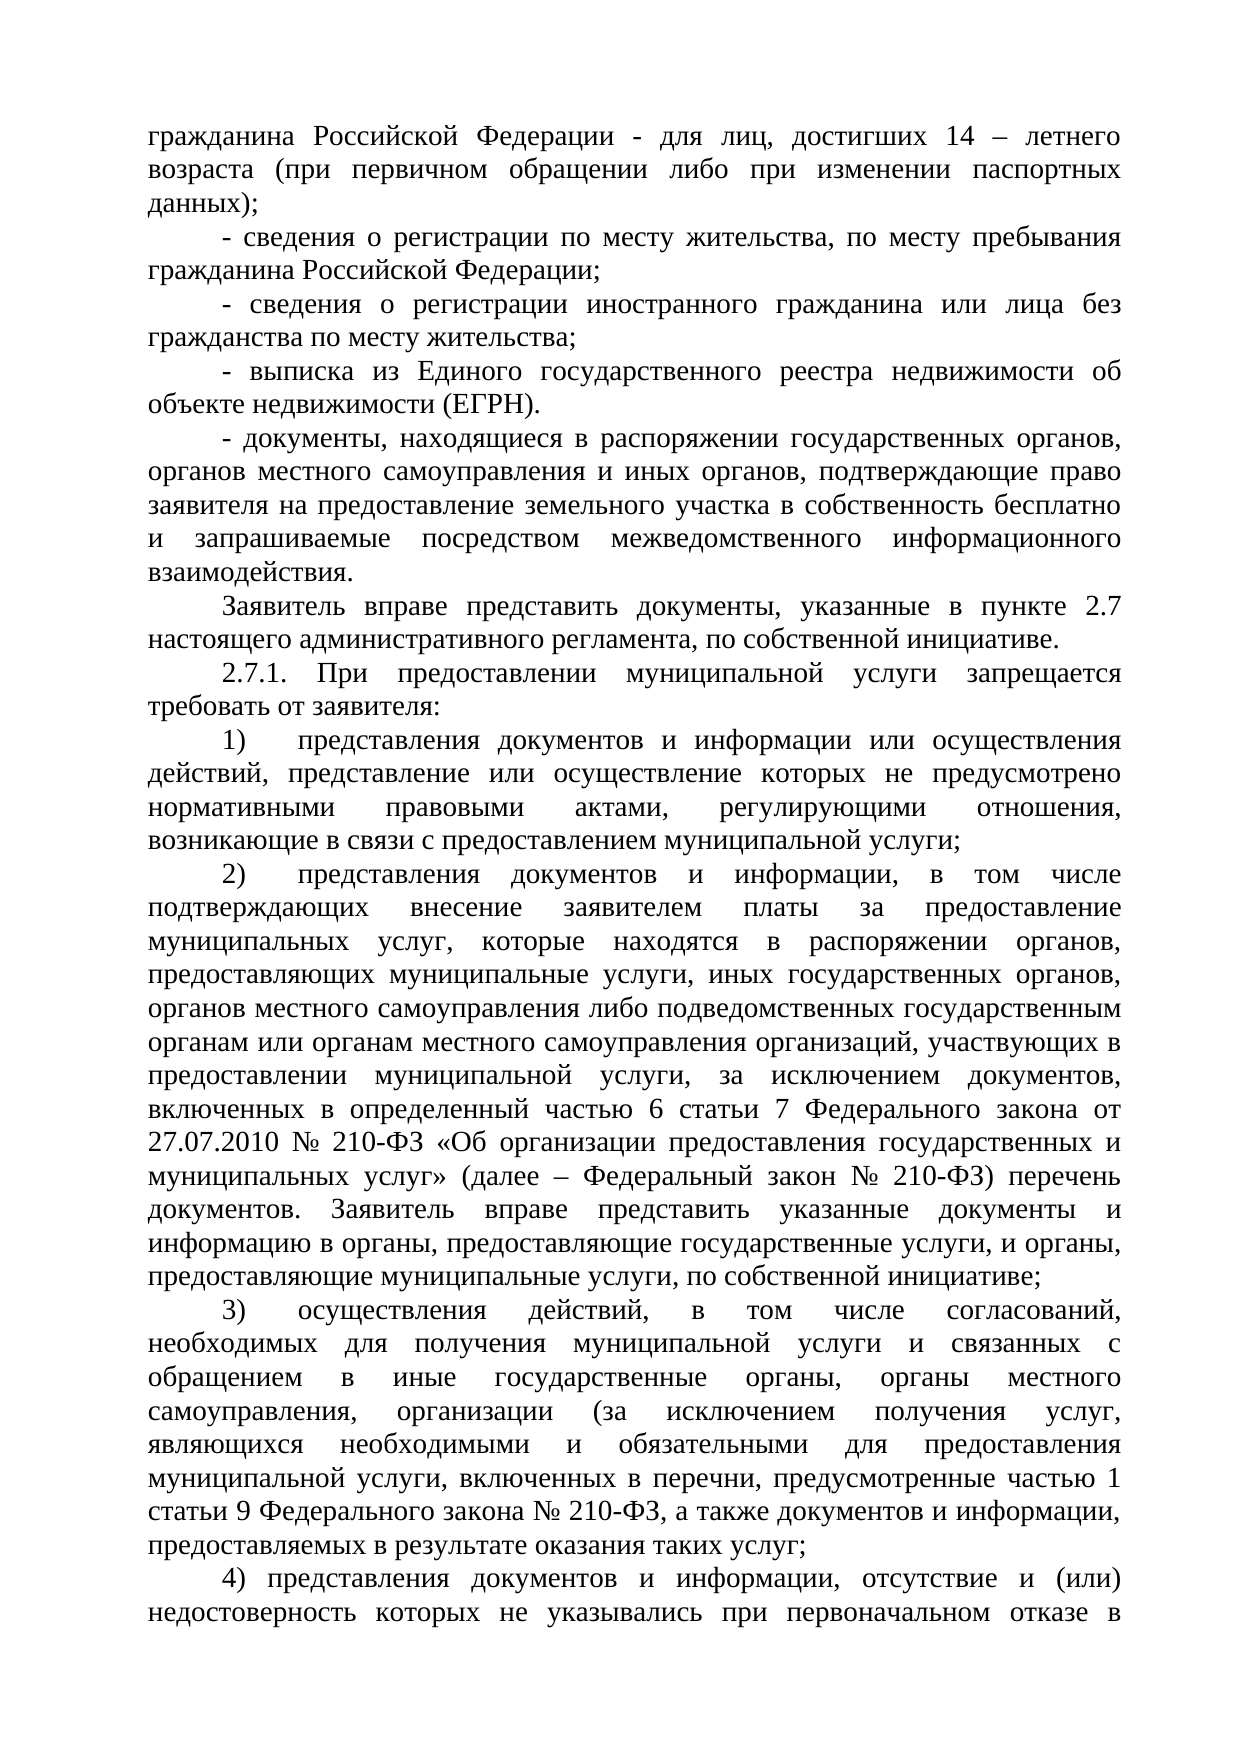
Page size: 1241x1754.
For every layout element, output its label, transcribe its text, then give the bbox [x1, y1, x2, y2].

text Заявитель вправе представить документы, указанные в пункте 2.7 настоящего административного регламента, по собственной инициативе. [148, 588, 1122, 655]
text 2.7.1. При предоставлении муниципальной услуги запрещается требовать от заявителя: [148, 655, 1122, 722]
text 2) представления документов и информации, в том числе подтверждающих внесение заявителем платы за предоставление муниципальных услуг, которые находятся в распоряжении органов, предоставляющих муниципальные услуги, иных государственных органов, органов местного самоуправления либо подведомственных государственным органам или органам местного самоуправления организаций, участвующих в предоставлении муниципальной услуги, за исключением документов, включенных в определенный частью 6 статьи 7 Федерального закона от 27.07.2010 № 210-ФЗ «Об организации предоставления государственных и муниципальных услуг» (далее – Федеральный закон № 210-ФЗ) перечень документов. Заявитель вправе представить указанные документы и информацию в органы, предоставляющие государственные услуги, и органы, предоставляющие муниципальные услуги, по собственной инициативе; [148, 856, 1122, 1292]
text - выписка из Единого государственного реестра недвижимости об объекте недвижимости (ЕГРН). [148, 353, 1122, 420]
text 3) осуществления действий, в том числе согласований, необходимых для получения муниципальной услуги и связанных с обращением в иные государственные органы, органы местного самоуправления, организации (за исключением получения услуг, являющихся необходимыми и обязательными для предоставления муниципальной услуги, включенных в перечни, предусмотренные частью 1 статьи 9 Федерального закона № 210-ФЗ, а также документов и информации, предоставляемых в результате оказания таких услуг; [148, 1292, 1122, 1560]
text - сведения о регистрации по месту жительства, по месту пребывания гражданина Российской Федерации; [148, 219, 1122, 286]
text - сведения о регистрации иностранного гражданина или лица без гражданства по месту жительства; [148, 286, 1122, 353]
text 1) представления документов и информации или осуществления действий, представление или осуществление которых не предусмотрено нормативными правовыми актами, регулирующими отношения, возникающие в связи с предоставлением муниципальной услуги; [148, 722, 1122, 856]
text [148, 118, 1122, 219]
text - документы, находящиеся в распоряжении государственных органов, органов местного самоуправления и иных органов, подтверждающие право заявителя на предоставление земельного участка в собственность бесплатно и запрашиваемые посредством межведомственного информационного взаимодействия. [148, 420, 1122, 588]
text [148, 1560, 1122, 1627]
